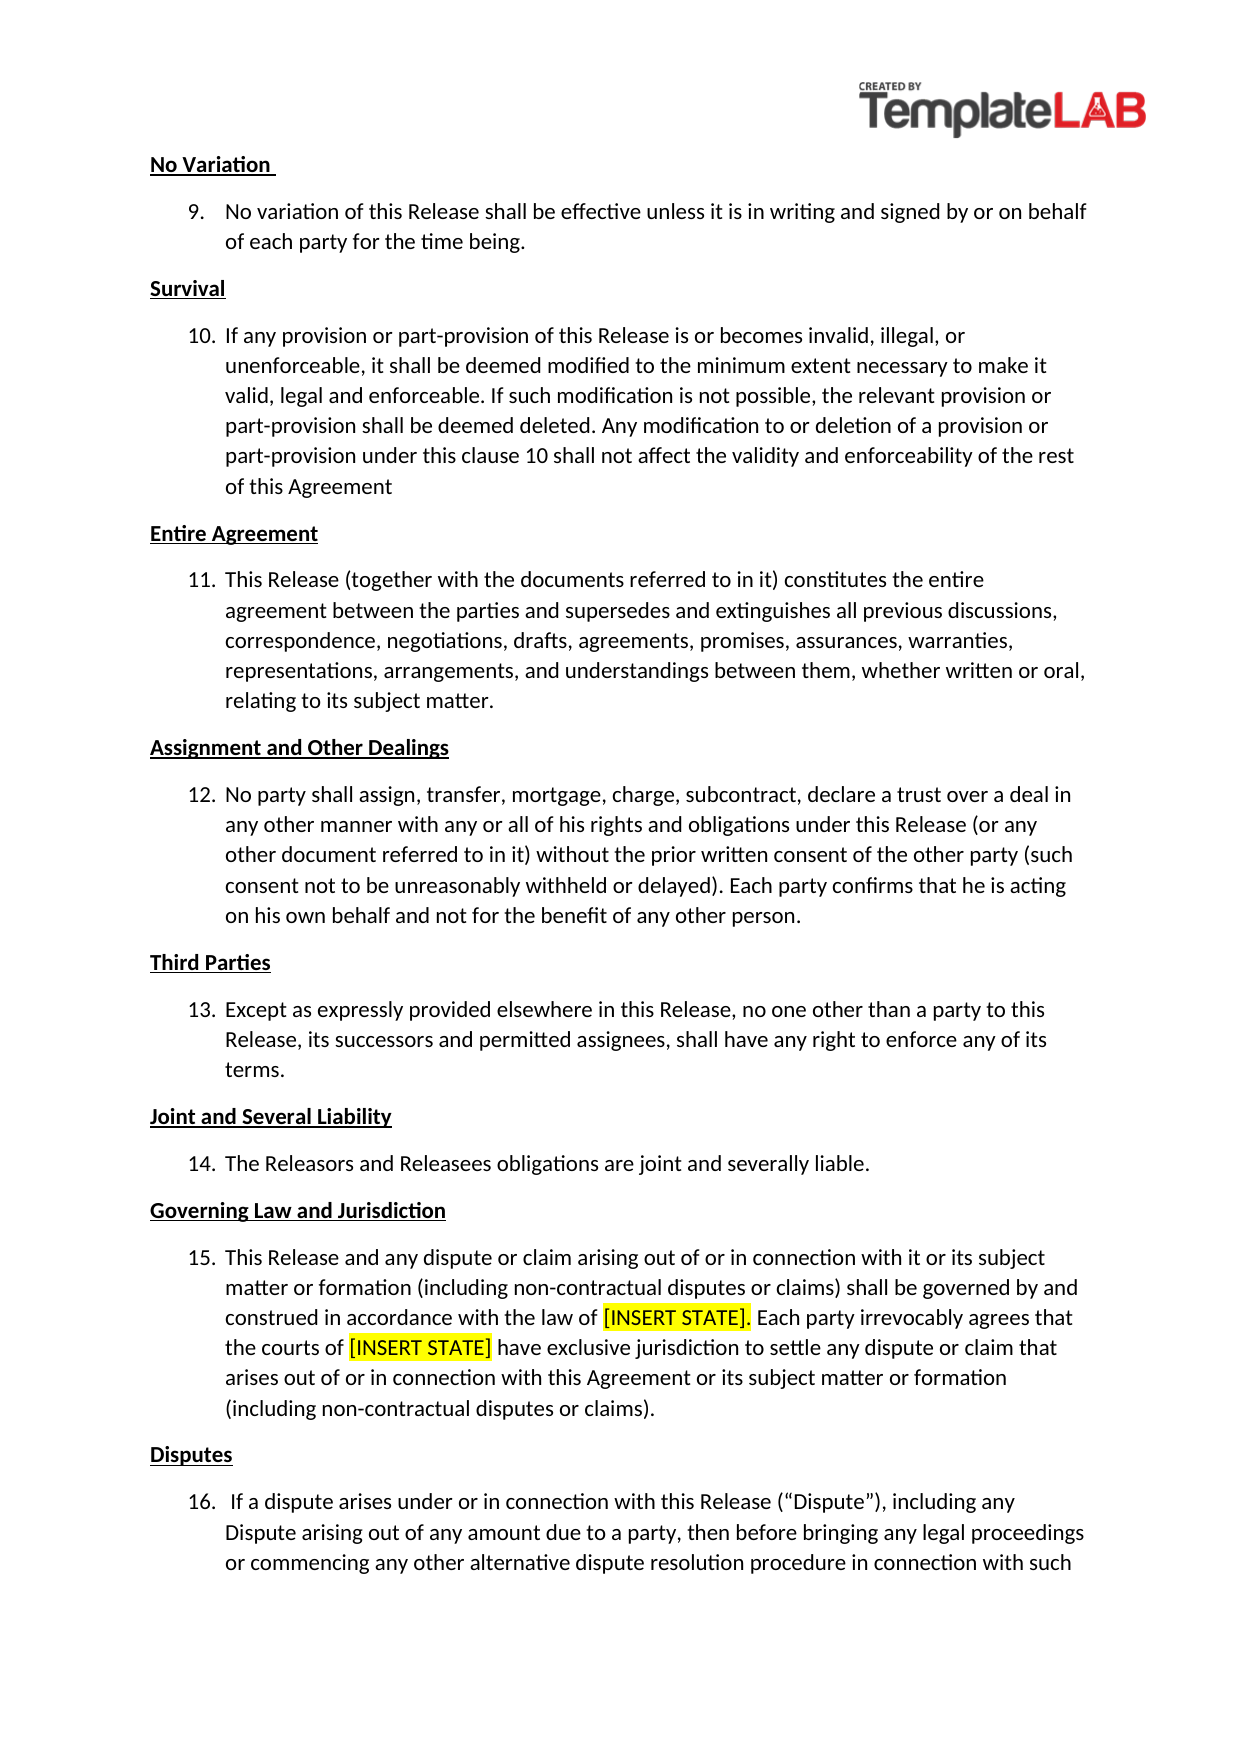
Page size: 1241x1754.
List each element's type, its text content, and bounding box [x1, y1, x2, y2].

list No variation of this Release shall be effective unless it is in writing and signed by or on behalf of each party for the time being. [187, 197, 1090, 255]
text Third Parties [150, 948, 1090, 976]
text Assignment and Other Dealings [150, 733, 1090, 761]
list No party shall assign, transfer, mortgage, charge, subcontract, declare a trust over a deal in any other manner with any or all of his rights and obligations under this Release (or any other document referred to in it) without the prior written consent of the other party (such consent not to be unreasonably withheld or delayed). Each party confirms that he is acting on his own behalf and not for the benefit of any other person. [187, 780, 1090, 929]
list This Release (together with the documents referred to in it) constitutes the entire agreement between the parties and supersedes and extinguishes all previous discussions, correspondence, negotiations, drafts, agreements, promises, assurances, warranties, representations, arrangements, and understandings between them, whether written or oral, relating to its subject matter. [187, 566, 1090, 714]
list Except as expressly provided elsewhere in this Release, no one other than a party to this Release, its successors and permitted assignees, shall have any right to enforce any of its terms. [187, 995, 1090, 1083]
text Governing Law and Jurisdiction [150, 1196, 1090, 1224]
list If any provision or part-provision of this Release is or becomes invalid, illegal, or unenforceable, it shall be deemed modified to the minimum extent necessary to make it valid, legal and enforceable. If such modification is not possible, the relevant provision or part-provision shall be deemed deleted. Any modification to or deletion of a provision or part-provision under this clause 10 shall not affect the validity and enforceability of the rest of this Agreement [187, 321, 1090, 500]
text Survival [150, 274, 1090, 302]
list This Release and any dispute or claim arising out of or in connection with it or its subject matter or formation (including non-contractual disputes or claims) shall be governed by and construed in accordance with the law of [INSERT STATE]. Each party irrevocably agrees that the courts of [INSERT STATE] have exclusive jurisdiction to settle any dispute or claim that arises out of or in connection with this Agreement or its subject matter or formation (including non-contractual disputes or claims). [187, 1243, 1090, 1422]
picture [859, 79, 1147, 140]
text No Variation [150, 150, 1090, 178]
text Entire Agreement [150, 519, 1090, 547]
list The Releasors and Releasees obligations are joint and severally liable. [187, 1149, 1090, 1177]
text Disputes [150, 1441, 1090, 1469]
text Joint and Several Liability [150, 1102, 1090, 1130]
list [187, 1487, 1090, 1576]
